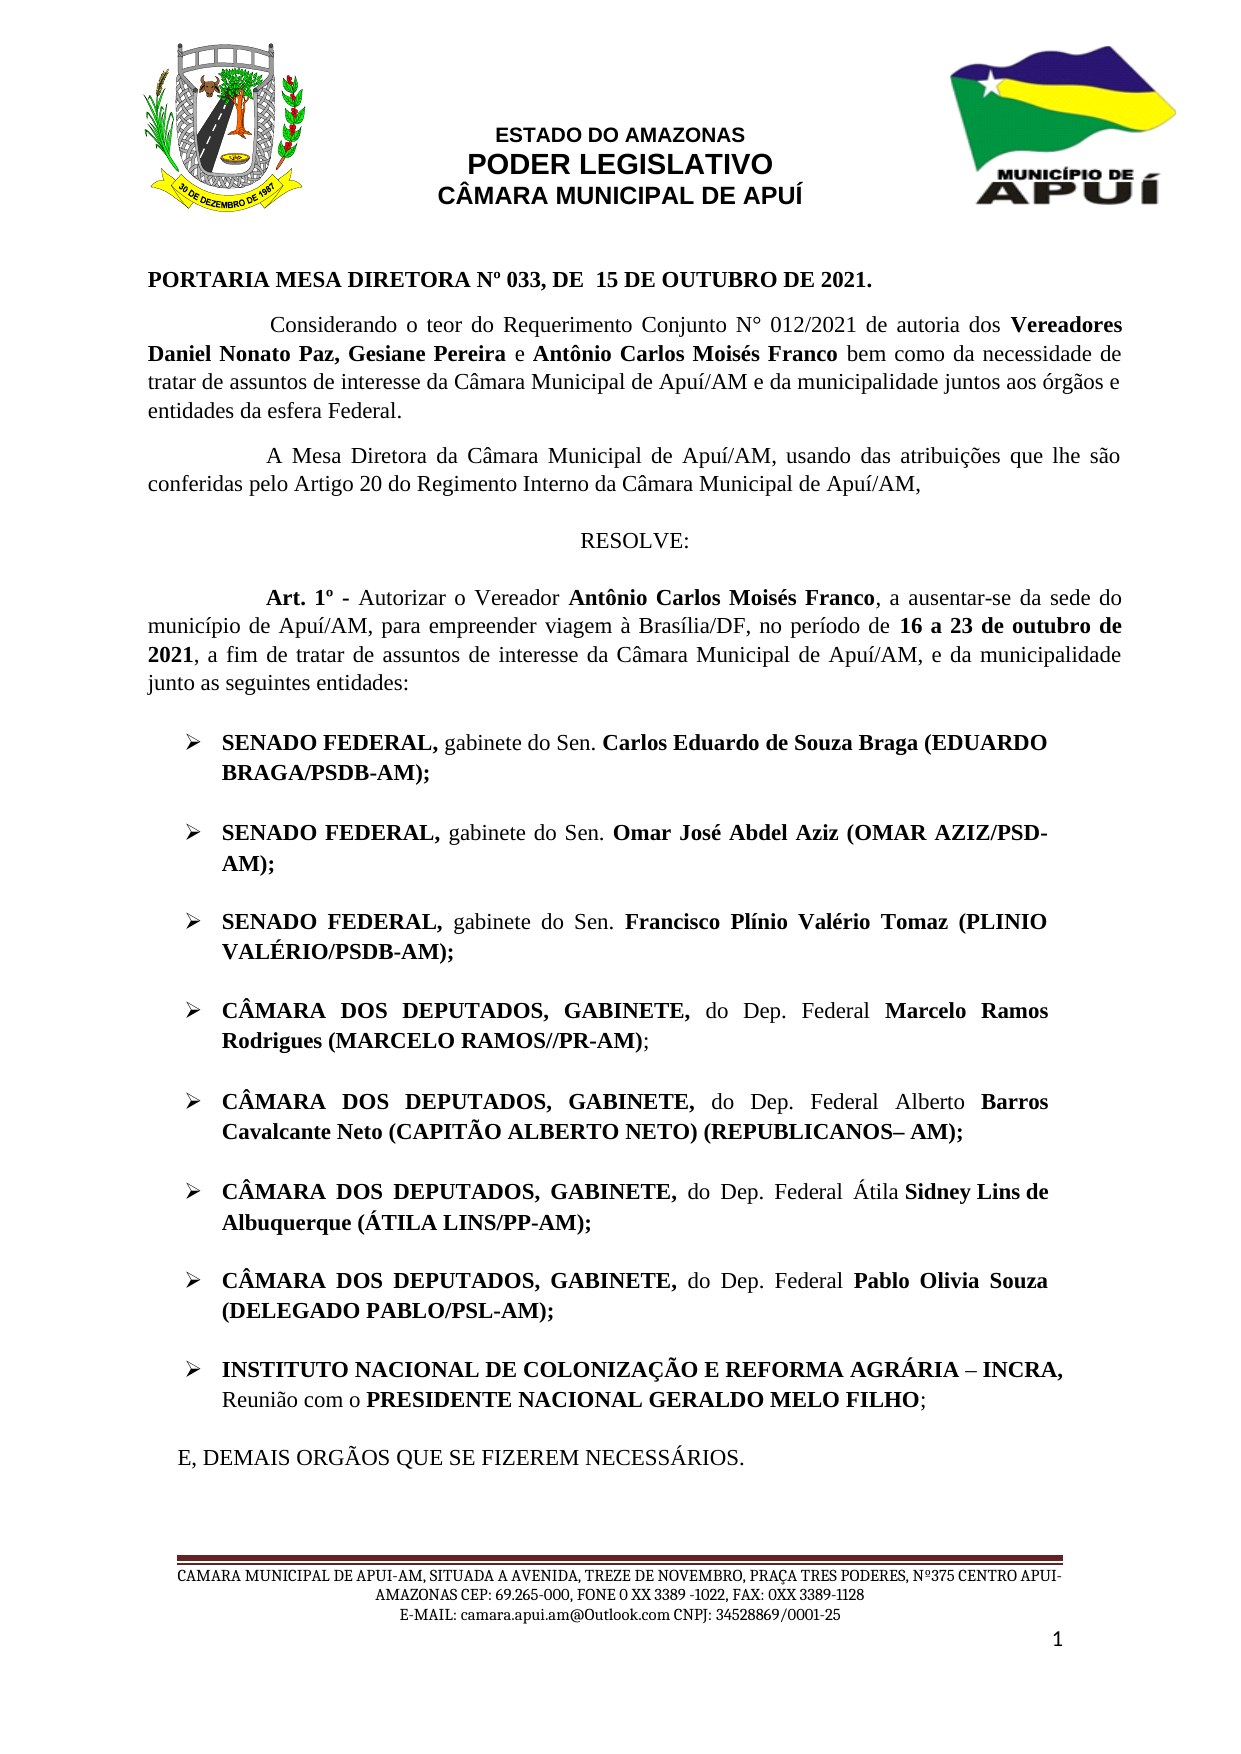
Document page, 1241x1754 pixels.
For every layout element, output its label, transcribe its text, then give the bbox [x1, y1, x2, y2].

text E, DEMAIS ORGÃOS QUE SE FIZEREM NECESSÁRIOS. [177, 1444, 1048, 1470]
list CÂMARA DOS DEPUTADOS, GABINETE, do Dep. Federal Pablo Olivia Souza (DELEGADO PABLO/PSL-AM); [184, 1267, 1048, 1324]
picture [950, 46, 1177, 205]
text Considerando o teor do Requerimento Conjunto N° 012/2021 de autoria dos Vereadores Daniel Nonato Paz, Gesiane Pereira e Antônio Carlos Moisés Franco bem como da necessidade de tratar de assuntos de interesse da Câmara Municipal de Apuí/AM e da municipalidade juntos aos órgãos e entidades da esfera Federal. [148, 311, 1122, 423]
list CÂMARA DOS DEPUTADOS, GABINETE, do Dep. Federal Átila Sidney Lins de Albuquerque (ÁTILA LINS/PP-AM); [184, 1178, 1048, 1235]
list SENADO FEDERAL, gabinete do Sen. Carlos Eduardo de Souza Braga (EDUARDO BRAGA/PSDB-AM); [184, 729, 1048, 785]
text Art. 1º - Autorizar o Vereador Antônio Carlos Moisés Franco, a ausentar-se da sede do município de Apuí/AM, para empreender viagem à Brasília/DF, no período de 16 a 23 de outubro de 2021, a fim de tratar de assuntos de interesse da Câmara Municipal de Apuí/AM, e da municipalidade junto as seguintes entidades: [148, 584, 1122, 696]
text RESOLVE: [148, 527, 1122, 553]
list SENADO FEDERAL, gabinete do Sen. Omar José Abdel Aziz (OMAR AZIZ/PSD-AM); [184, 819, 1048, 876]
list SENADO FEDERAL, gabinete do Sen. Francisco Plínio Valério Tomaz (PLINIO VALÉRIO/PSDB-AM); [184, 908, 1048, 965]
list CÂMARA DOS DEPUTADOS, GABINETE, do Dep. Federal Marcelo Ramos Rodrigues (MARCELO RAMOS//PR-AM); [184, 997, 1048, 1054]
list CÂMARA DOS DEPUTADOS, GABINETE, do Dep. Federal Alberto Barros Cavalcante Neto (CAPITÃO ALBERTO NETO) (REPUBLICANOS– AM); [184, 1088, 1048, 1144]
text PORTARIA MESA DIRETORA Nº 033, DE 15 DE OUTUBRO DE 2021. [148, 266, 1122, 293]
list INSTITUTO NACIONAL DE COLONIZAÇÃO E REFORMA AGRÁRIA – INCRA, Reunião com o PRESIDENTE NACIONAL GERALDO MELO FILHO; [184, 1356, 1063, 1413]
text A Mesa Diretora da Câmara Municipal de Apuí/AM, usando das atribuições que lhe são conferidas pelo Artigo 20 do Regimento Interno da Câmara Municipal de Apuí/AM, [148, 442, 1122, 497]
